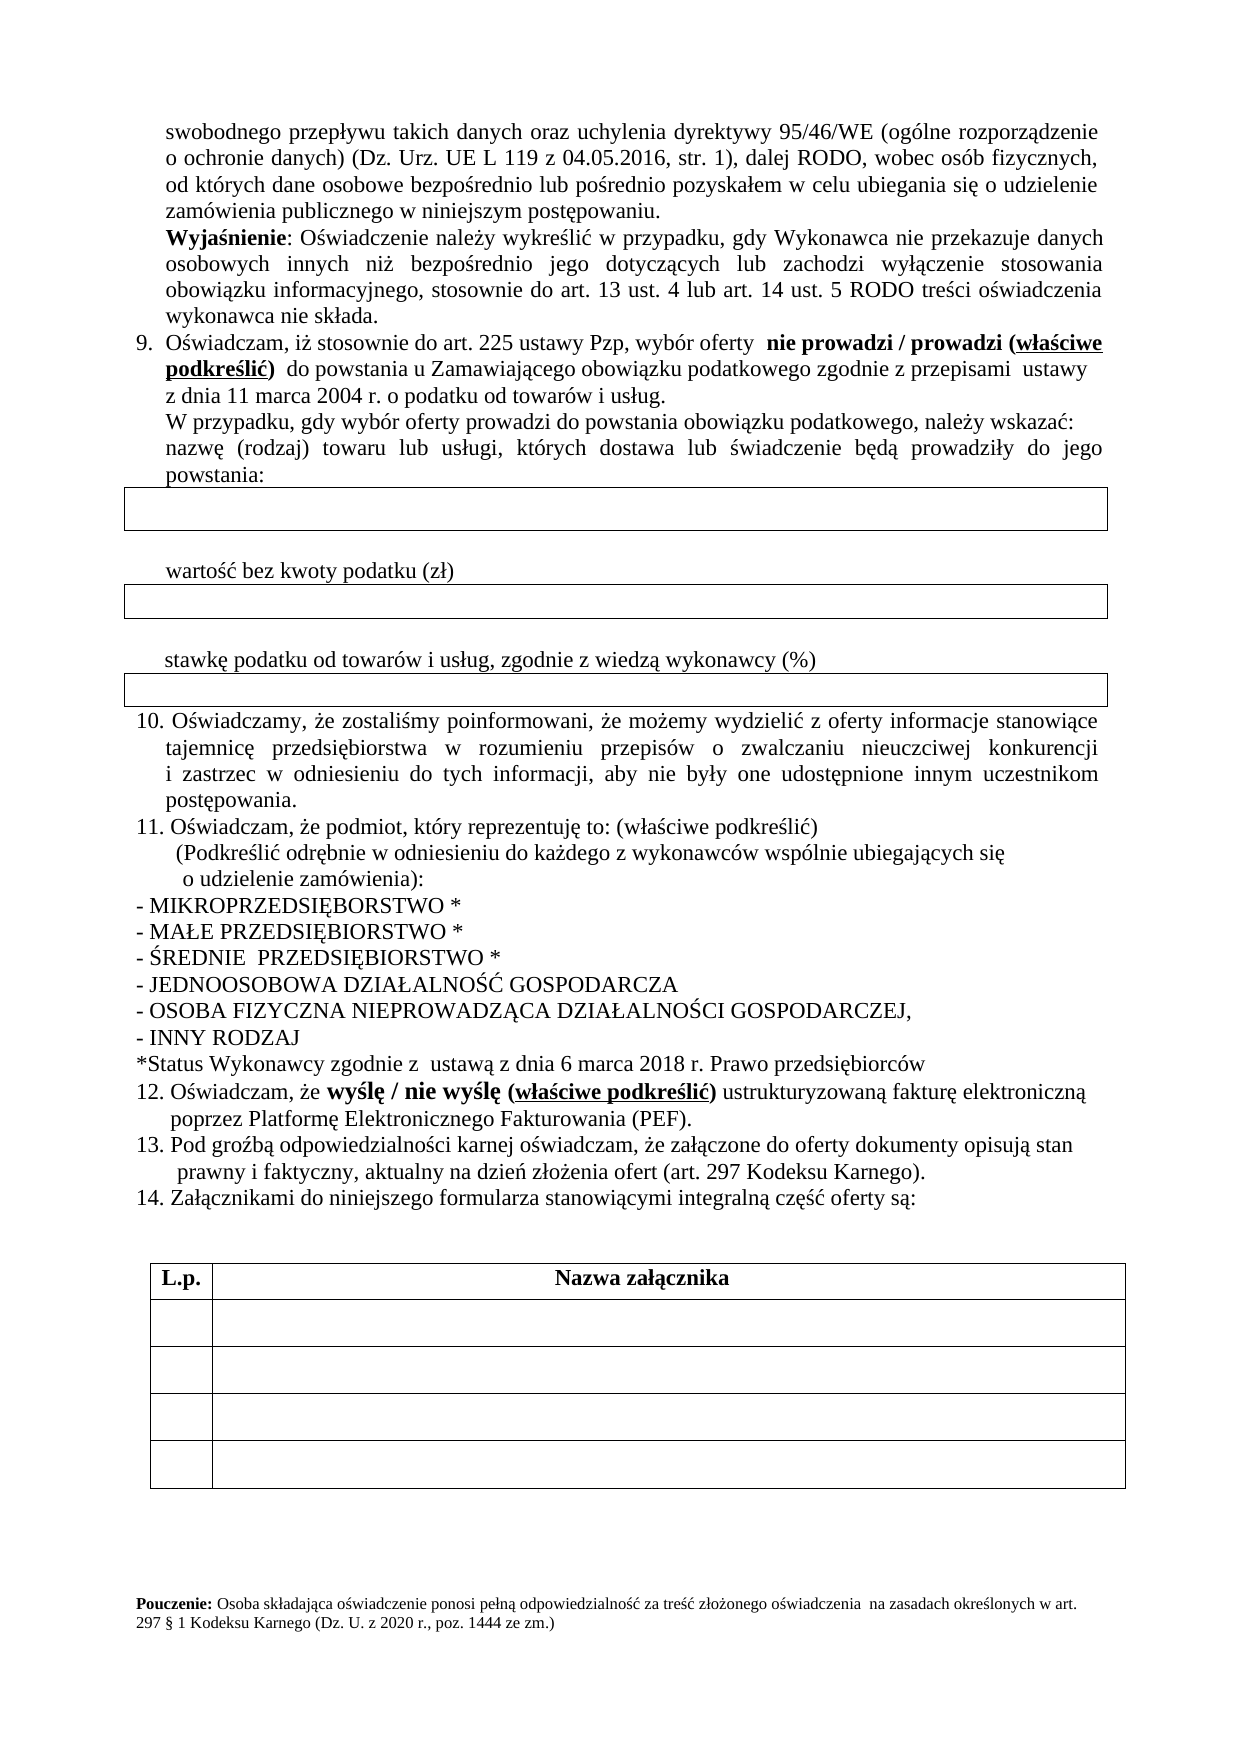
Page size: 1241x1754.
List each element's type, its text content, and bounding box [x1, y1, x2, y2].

text 9. Oświadczam, iż stosownie do art. 225 ustawy Pzp, wybór oferty nie prowadzi / prowadzi (właściwe [136, 329, 1104, 355]
table_cell [151, 1300, 212, 1346]
table_cell [1072, 1347, 1125, 1393]
table_cell [1072, 1441, 1125, 1488]
text 12. Oświadczam, że wyślę / nie wyślę (właściwe podkreślić) ustrukturyzowaną fakturę elektroniczną [136, 1076, 1104, 1105]
text - OSOBA FIZYCZNA NIEPROWADZĄCA DZIAŁALNOŚCI GOSPODARCZEJ, [136, 997, 1104, 1023]
table_cell [213, 1300, 1072, 1346]
text 13. Pod groźbą odpowiedzialności karnej oświadczam, że załączone do oferty dokumenty opisują stan prawny i faktyczny, aktualny na dzień złożenia ofert (art. 297 Kodeksu Karnego). [136, 1131, 1104, 1184]
text 14. Załącznikami do niniejszego formularza stanowiącymi integralną część oferty są: [136, 1184, 1104, 1210]
table_cell [151, 1394, 212, 1440]
text poprzez Platformę Elektronicznego Fakturowania (PEF). [136, 1105, 1104, 1131]
table_cell [151, 1347, 212, 1393]
text Pouczenie: Osoba składająca oświadczenie ponosi pełną odpowiedzialność za treść złożonego oświadczenia na zasadach określonych w art. 297 § 1 Kodeksu Karnego (Dz. U. z 2020 r., poz. 1444 ze zm.) [136, 1593, 1104, 1632]
text - JEDNOOSOBOWA DZIAŁALNOŚĆ GOSPODARCZA [136, 971, 1104, 997]
text - MIKROPRZEDSIĘBORSTWO * [136, 892, 1104, 918]
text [136, 118, 1100, 223]
table_header [125, 674, 1107, 706]
text *Status Wykonawcy zgodnie z ustawą z dnia 6 marca 2018 r. Prawo przedsiębiorców [136, 1050, 1104, 1076]
table_cell [151, 1441, 212, 1488]
table_cell [213, 1441, 1072, 1488]
text (Podkreślić odrębnie w odniesieniu do każdego z wykonawców wspólnie ubiegających się o udzielenie zamówienia): [136, 839, 1104, 892]
text podkreślić) do powstania u Zamawiającego obowiązku podatkowego zgodnie z przepisami ustawy z dnia 11 marca 2004 r. o podatku od towarów i usług. [165, 355, 1104, 408]
text 10. Oświadczamy, że zostaliśmy poinformowani, że możemy wydzielić z oferty informacje stanowiące tajemnicę przedsiębiorstwa w rozumieniu przepisów o zwalczaniu nieuczciwej konkurencji i zastrzec w odniesieniu do tych informacji, aby nie były one udostępnione innym uczestnikom postępowania. [136, 707, 1100, 813]
text stawkę podatku od towarów i usług, zgodnie z wiedzą wykonawcy (%) [136, 646, 1104, 673]
table_header Nazwa załącznika [213, 1264, 1072, 1298]
text - MAŁE PRZEDSIĘBIORSTWO * [136, 918, 1104, 944]
table_cell [213, 1394, 1072, 1440]
text 11. Oświadczam, że podmiot, który reprezentuję to: (właściwe podkreślić) [136, 813, 1104, 839]
table_cell [213, 1347, 1072, 1393]
table_cell [1072, 1394, 1125, 1440]
text - ŚREDNIE PRZEDSIĘBIORSTWO * [136, 944, 1104, 971]
text nazwę (rodzaj) towaru lub usługi, których dostawa lub świadczenie będą prowadziły do jego powstania: [165, 434, 1104, 487]
table_cell [1072, 1300, 1125, 1346]
table_header [125, 488, 1107, 530]
text wartość bez kwoty podatku (zł) [165, 557, 1104, 584]
text - INNY RODZAJ [136, 1023, 1104, 1050]
table_header [1072, 1264, 1125, 1298]
text W przypadku, gdy wybór oferty prowadzi do powstania obowiązku podatkowego, należy wskazać: [136, 408, 1104, 434]
table_header L.p. [151, 1264, 212, 1298]
table_header [125, 585, 1107, 617]
text Wyjaśnienie: Oświadczenie należy wykreślić w przypadku, gdy Wykonawca nie przekazuje danych osobowych innych niż bezpośrednio jego dotyczących lub zachodzi wyłączenie stosowania obowiązku informacyjnego, stosownie do art. 13 ust. 4 lub art. 14 ust. 5 RODO treści oświadczenia wykonawca nie składa. [165, 223, 1104, 329]
